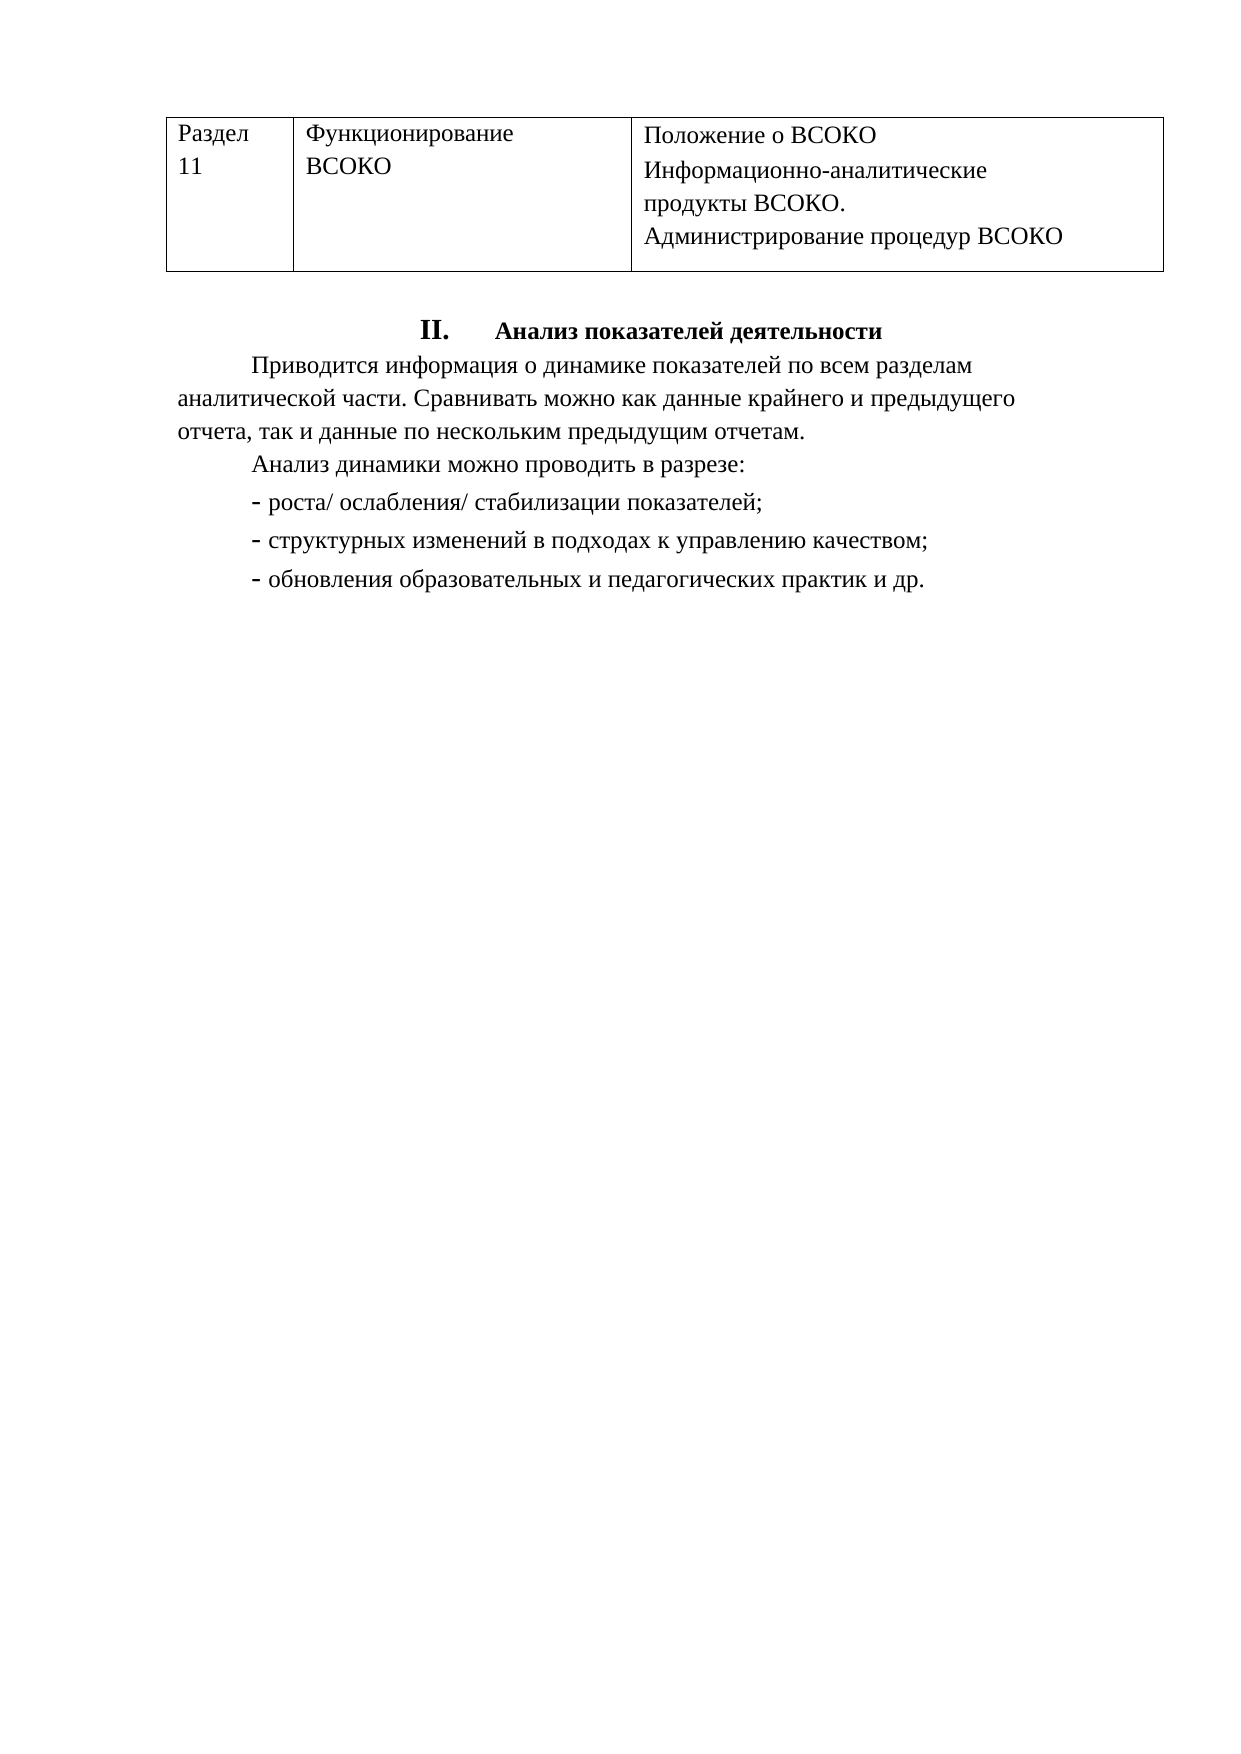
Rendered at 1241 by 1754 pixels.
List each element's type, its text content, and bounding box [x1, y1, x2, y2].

table_header Функционирование ВСОКО [294, 118, 631, 271]
text Приводится информация о динамике показателей по всем разделам аналитической части. Сравнивать можно как данные крайнего и предыдущего отчета, так и данные по нескольким предыдущим отчетам. [177, 350, 1094, 445]
list обновления образовательных и педагогических практик и др. [251, 560, 1192, 594]
subtitle Анализ показателей деятельности [419, 312, 1192, 346]
list роста/ ослабления/ стабилизации показателей; [251, 483, 1192, 517]
text Анализ динамики можно проводить в разрезе: [251, 449, 1192, 478]
table_header Раздел 11 [167, 118, 293, 271]
table_header Положение о ВСОКО Информационно-аналитические продукты ВСОКО. Администрирование процедур ВСОКО [632, 118, 1163, 271]
list структурных изменений в подходах к управлению качеством; [251, 522, 1192, 555]
